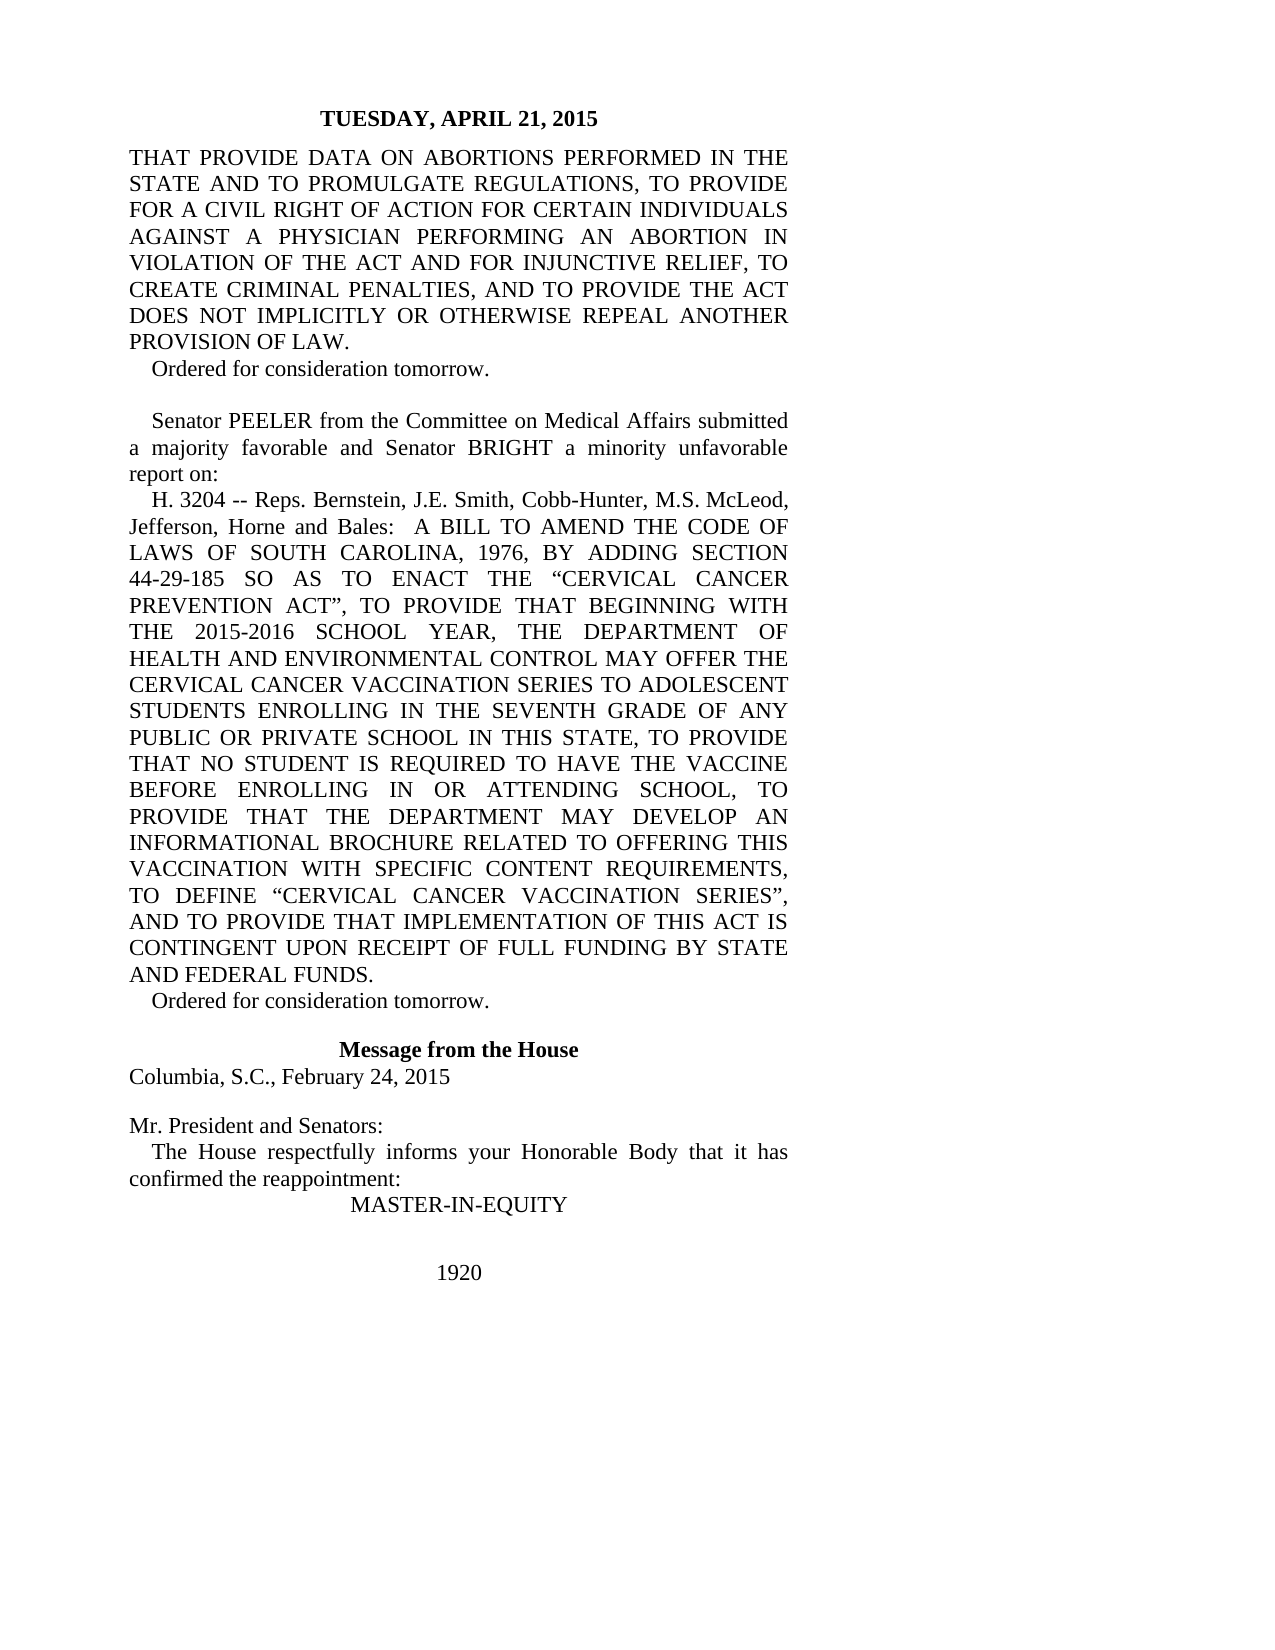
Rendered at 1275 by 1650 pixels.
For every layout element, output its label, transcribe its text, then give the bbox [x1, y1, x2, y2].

text Ordered for consideration tomorrow. [129, 355, 789, 381]
text Ordered for consideration tomorrow. [129, 987, 789, 1013]
text The House respectfully informs your Honorable Body that it has confirmed the reappointment: [129, 1138, 789, 1191]
text Columbia, S.C., February 24, 2015 [129, 1063, 789, 1089]
text Message from the House [129, 1036, 789, 1063]
text Senator PEELER from the Committee on Medical Affairs submitted a majority favorable and Senator BRIGHT a minority unfavorable report on: [129, 407, 789, 486]
text H. 3204 -- Reps. Bernstein, J.E. Smith, Cobb-Hunter, M.S. McLeod, Jefferson, Horne and Bales: A BILL TO AMEND THE CODE OF LAWS OF SOUTH CAROLINA, 1976, BY ADDING SECTION 44-29-185 SO AS TO ENACT THE “CERVICAL CANCER PREVENTION ACT”, TO PROVIDE THAT BEGINNING WITH THE 2015-2016 SCHOOL YEAR, THE DEPARTMENT OF HEALTH AND ENVIRONMENTAL CONTROL MAY OFFER THE CERVICAL CANCER VACCINATION SERIES TO ADOLESCENT STUDENTS ENROLLING IN THE SEVENTH GRADE OF ANY PUBLIC OR PRIVATE SCHOOL IN THIS STATE, TO PROVIDE THAT NO STUDENT IS REQUIRED TO HAVE THE VACCINE BEFORE ENROLLING IN OR ATTENDING SCHOOL, TO PROVIDE THAT THE DEPARTMENT MAY DEVELOP AN INFORMATIONAL BROCHURE RELATED TO OFFERING THIS VACCINATION WITH SPECIFIC CONTENT REQUIREMENTS, TO DEFINE “CERVICAL CANCER VACCINATION SERIES”, AND TO PROVIDE THAT IMPLEMENTATION OF THIS ACT IS CONTINGENT UPON RECEIPT OF FULL FUNDING BY STATE AND FEDERAL FUNDS. [129, 486, 789, 987]
text Mr. President and Senators: [129, 1112, 789, 1138]
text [129, 144, 789, 355]
text MASTER-IN-EQUITY [129, 1191, 789, 1217]
